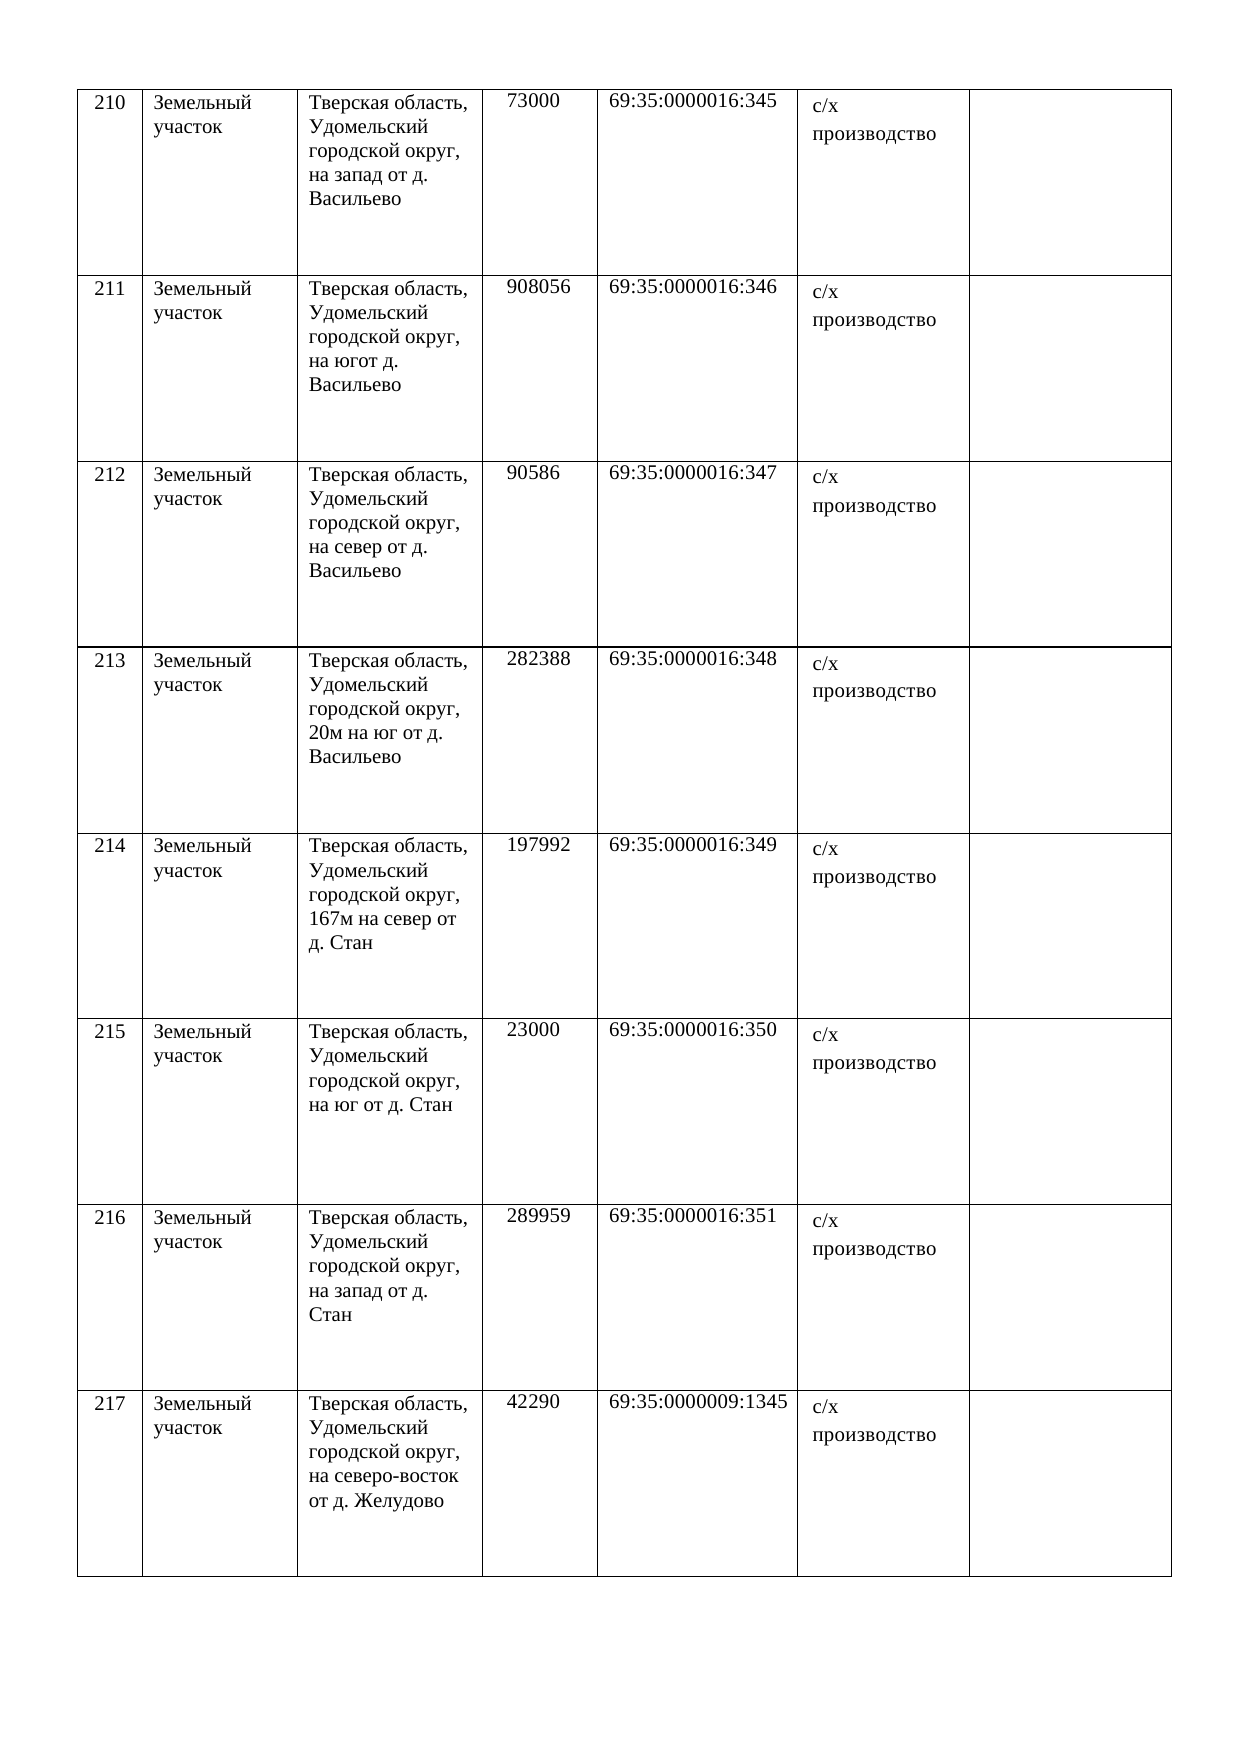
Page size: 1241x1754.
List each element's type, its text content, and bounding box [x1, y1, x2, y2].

table_cell [970, 648, 1171, 832]
table_cell 212 [78, 462, 142, 646]
table_cell Земельный участок [143, 1391, 297, 1576]
table_cell Тверская область, Удомельский городской округ, на югот д. Васильево [298, 276, 482, 461]
table_cell [970, 1019, 1171, 1204]
table_cell с/х производство [798, 834, 969, 1018]
table_cell 197992 [483, 834, 597, 1018]
table_cell [970, 834, 1171, 1018]
table_cell 23000 [483, 1019, 597, 1204]
table_cell с/х производство [798, 462, 969, 646]
table_cell 215 [78, 1019, 142, 1204]
table_cell 289959 [483, 1205, 597, 1390]
table_cell [970, 276, 1171, 461]
table_cell Тверская область, Удомельский городской округ, на северо-восток от д. Желудово [298, 1391, 482, 1576]
table_cell 214 [78, 834, 142, 1018]
table_cell с/х производство [798, 276, 969, 461]
table_cell 69:35:0000016:349 [598, 834, 797, 1018]
table_cell [970, 1391, 1171, 1576]
table_cell 42290 [483, 1391, 597, 1576]
table_cell Земельный участок [143, 462, 297, 646]
table_cell 69:35:0000016:346 [598, 276, 797, 461]
table_cell с/х производство [798, 1019, 969, 1204]
table_cell с/х производство [798, 90, 969, 274]
table_cell 69:35:0000016:348 [598, 648, 797, 832]
table_cell [970, 462, 1171, 646]
table_cell 211 [78, 276, 142, 461]
table_cell 69:35:0000009:1345 [598, 1391, 797, 1576]
table_cell с/х производство [798, 1205, 969, 1390]
table_cell Тверская область, Удомельский городской округ, на юг от д. Стан [298, 1019, 482, 1204]
table_cell 90586 [483, 462, 597, 646]
table_cell Земельный участок [143, 1205, 297, 1390]
table_cell 69:35:0000016:345 [598, 90, 797, 274]
table_cell 216 [78, 1205, 142, 1390]
table_cell Тверская область, Удомельский городской округ, на запад от д. Васильево [298, 90, 482, 274]
table_cell 69:35:0000016:351 [598, 1205, 797, 1390]
table_cell Земельный участок [143, 90, 297, 274]
table_cell [970, 90, 1171, 274]
table_cell Земельный участок [143, 276, 297, 461]
table_cell Тверская область, Удомельский городской округ, 20м на юг от д. Васильево [298, 648, 482, 832]
table_cell Земельный участок [143, 834, 297, 1018]
table_cell Тверская область, Удомельский городской округ, 167м на север от д. Стан [298, 834, 482, 1018]
table_cell 69:35:0000016:347 [598, 462, 797, 646]
table_cell 213 [78, 648, 142, 832]
table_cell с/х производство [798, 1391, 969, 1576]
table_cell [970, 1205, 1171, 1390]
table_cell Земельный участок [143, 1019, 297, 1204]
table_cell 73000 [483, 90, 597, 274]
table_cell с/х производство [798, 648, 969, 832]
table_cell Тверская область, Удомельский городской округ, на север от д. Васильево [298, 462, 482, 646]
table_cell 908056 [483, 276, 597, 461]
table_cell Земельный участок [143, 648, 297, 832]
table_cell 69:35:0000016:350 [598, 1019, 797, 1204]
table_cell 217 [78, 1391, 142, 1576]
table_cell 282388 [483, 648, 597, 832]
table_cell Тверская область, Удомельский городской округ, на запад от д. Стан [298, 1205, 482, 1390]
table_cell 210 [78, 90, 142, 274]
